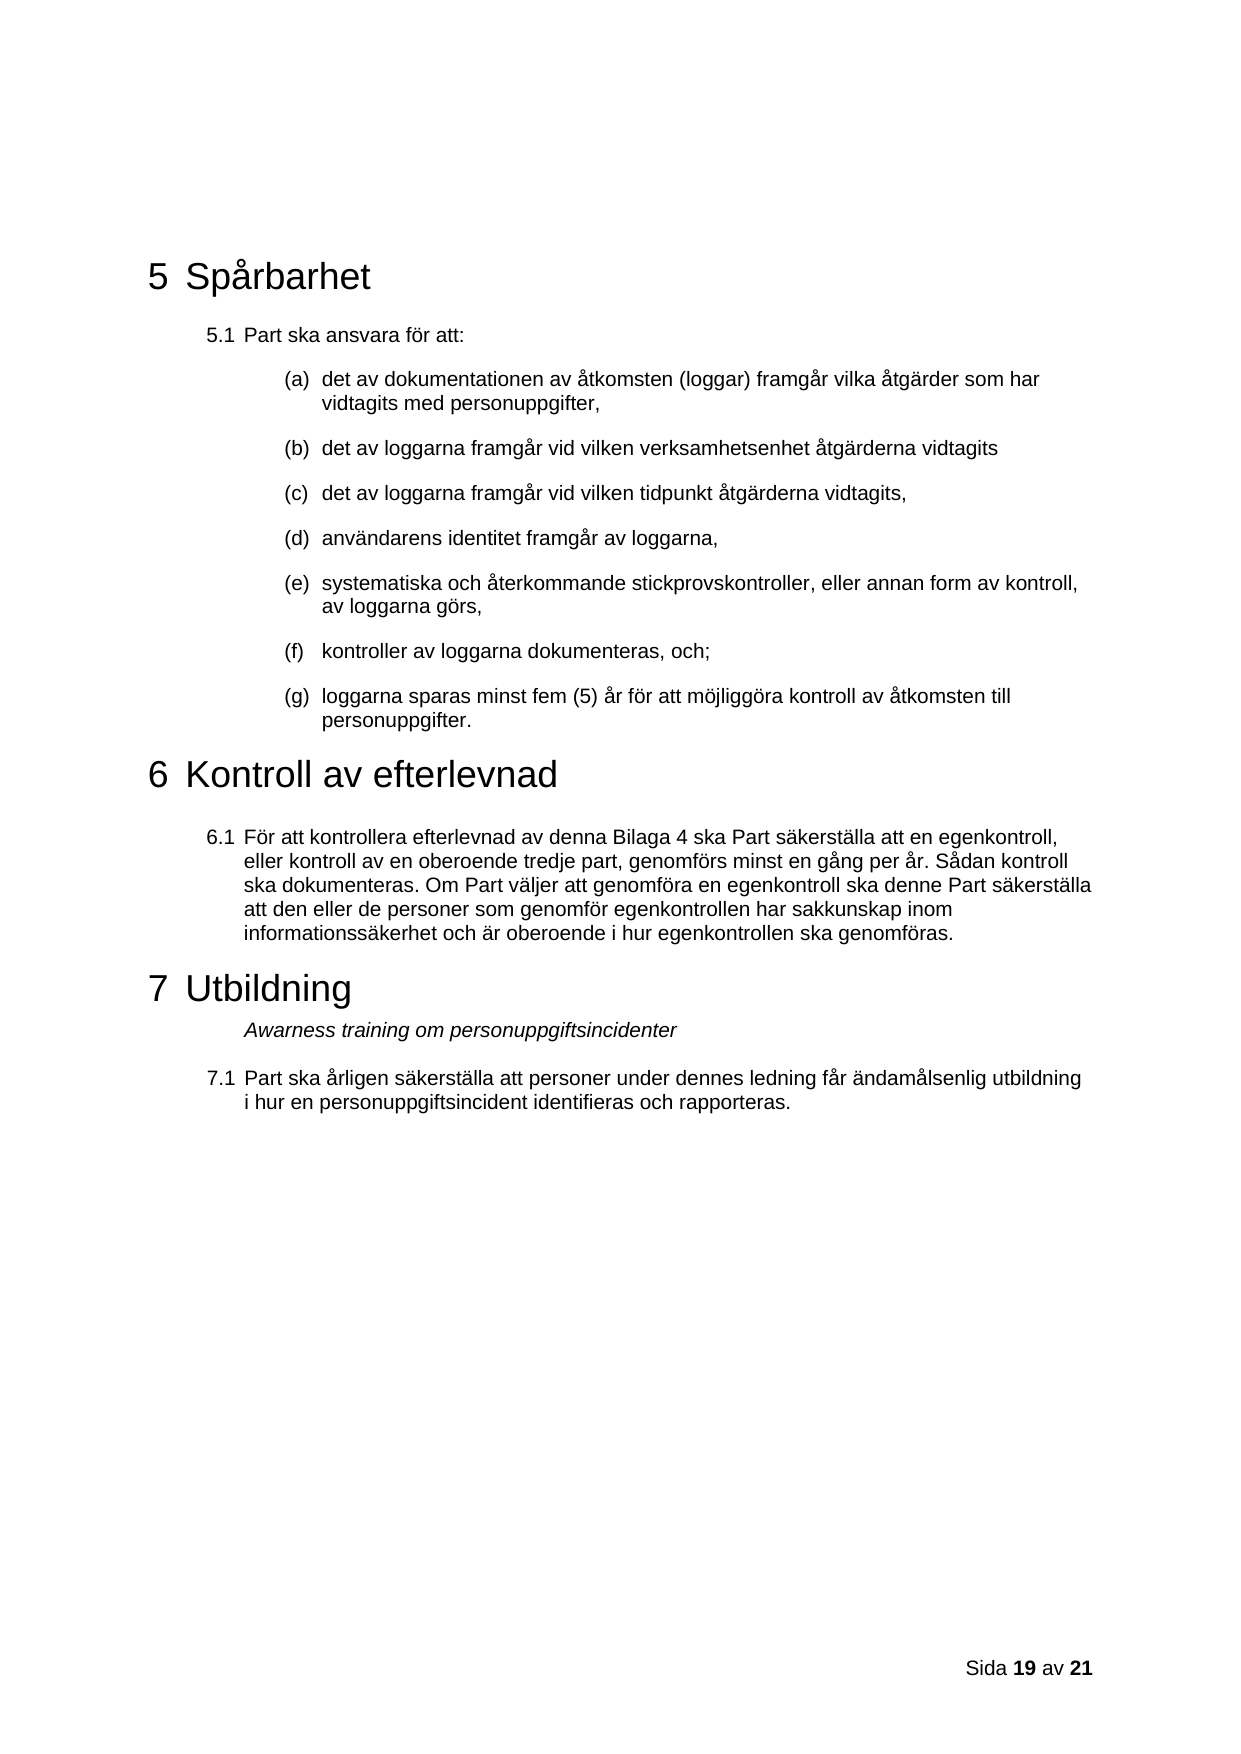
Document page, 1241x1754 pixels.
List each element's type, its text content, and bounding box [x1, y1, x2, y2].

subtitle Utbildning [148, 966, 1093, 1009]
list Part ska årligen säkerställa att personer under dennes ledning får ändamålsenlig utbildning i hur en personuppgiftsincident identifieras och rapporteras. [207, 1066, 1085, 1114]
list det av loggarna framgår vid vilken verksamhetsenhet åtgärderna vidtagits [284, 436, 1093, 460]
list Part ska ansvara för att: [206, 322, 1093, 346]
list det av loggarna framgår vid vilken tidpunkt åtgärderna vidtagits, [284, 481, 1093, 505]
list loggarna sparas minst fem (5) år för att möjliggöra kontroll av åtkomsten till personuppgifter. [284, 684, 1093, 732]
list det av dokumentationen av åtkomsten (loggar) framgår vilka åtgärder som har vidtagits med personuppgifter, [284, 367, 1093, 415]
list För att kontrollera efterlevnad av denna Bilaga 4 ska Part säkerställa att en egenkontroll, eller kontroll av en oberoende tredje part, genomförs minst en gång per år. Sådan kontroll ska dokumenteras. Om Part väljer att genomföra en egenkontroll ska denne Part säkerställa att den eller de personer som genomför egenkontrollen har sakkunskap inom informationssäkerhet och är oberoende i hur egenkontrollen ska genomföras. [206, 825, 1093, 945]
list systematiska och återkommande stickprovskontroller, eller annan form av kontroll, av loggarna görs, [284, 570, 1093, 618]
list användarens identitet framgår av loggarna, [284, 526, 1093, 549]
subtitle Spårbarhet [148, 254, 1093, 297]
list kontroller av loggarna dokumenteras, och; [284, 639, 1093, 663]
subtitle Awarness training om personuppgiftsincidenter [244, 1017, 1093, 1041]
subtitle Kontroll av efterlevnad [148, 753, 1093, 796]
